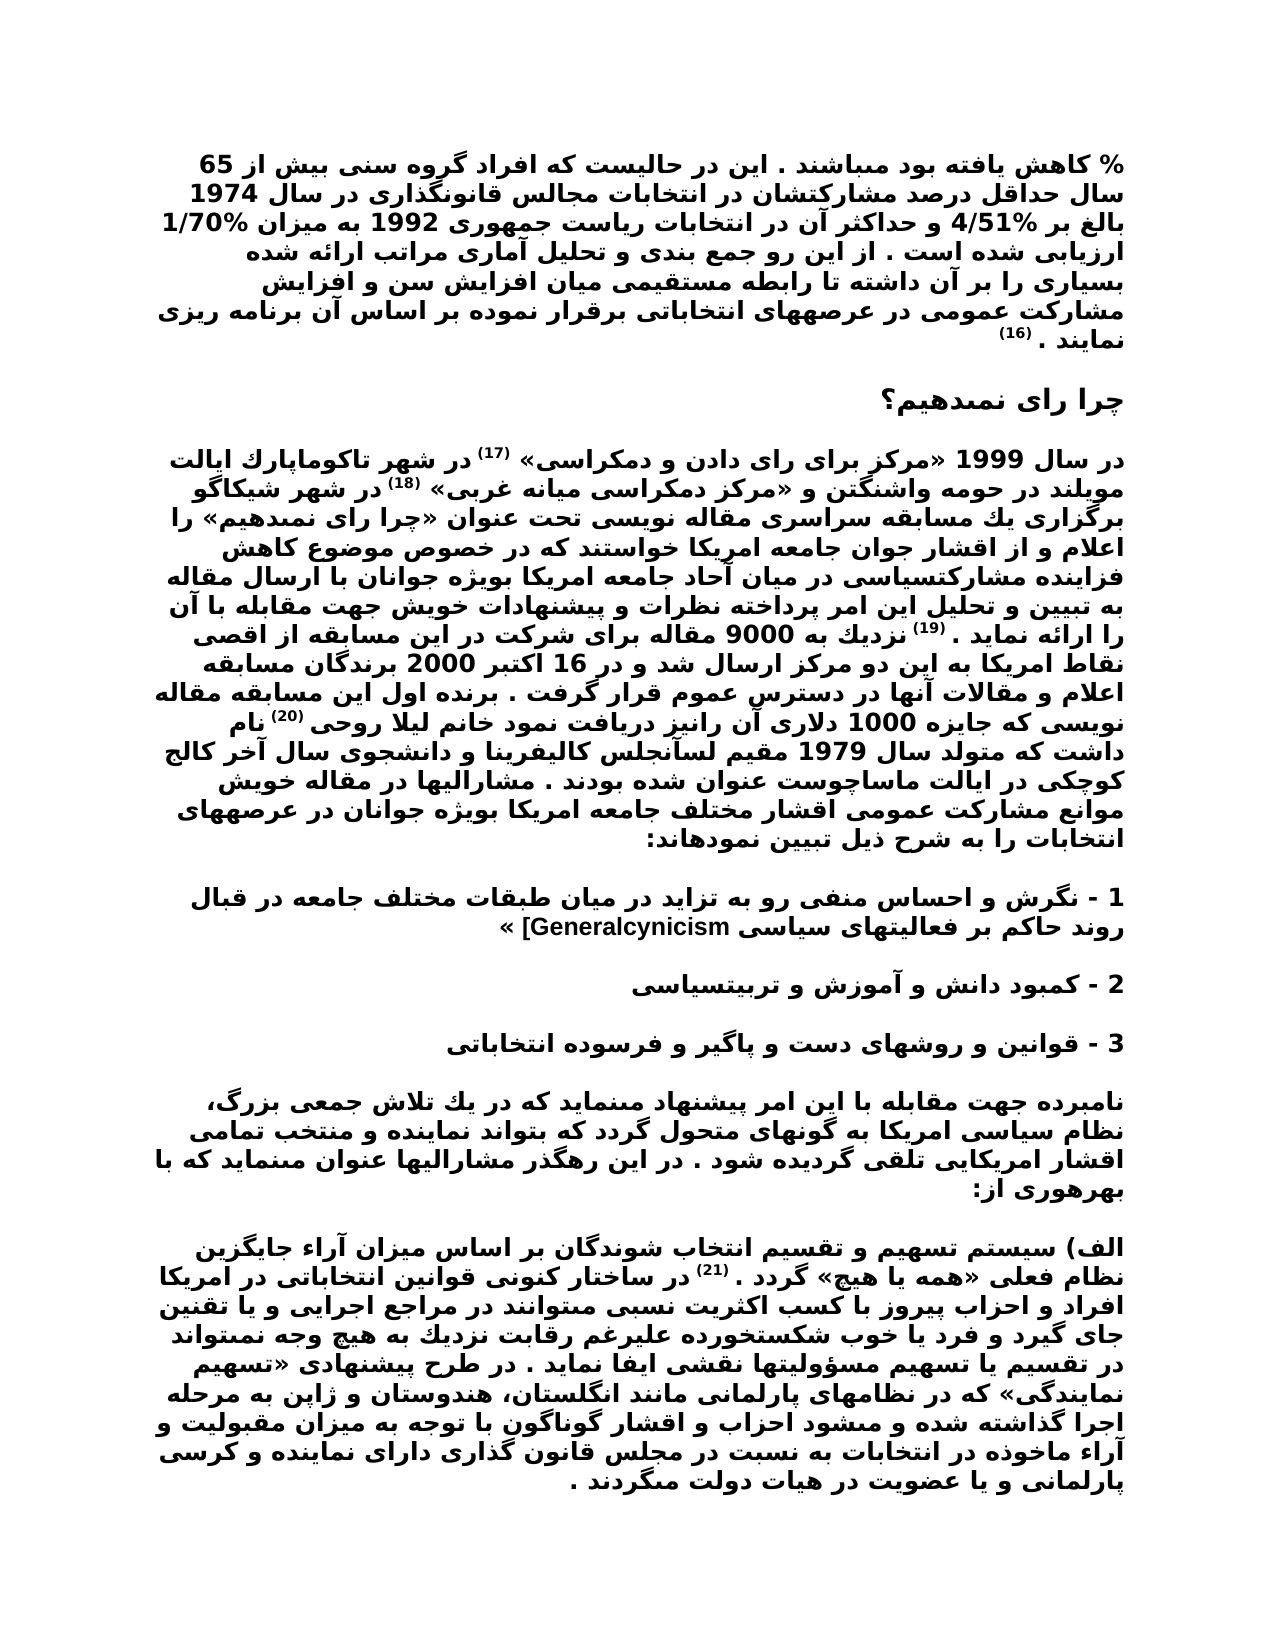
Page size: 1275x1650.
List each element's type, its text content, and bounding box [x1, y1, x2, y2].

text نامبرده جهت مقابله با اين امر پيشنهاد مى‏نمايد كه در يك تلاش جمعى بزرگ، نظام سياسى امريكا به گونه‏اى متحول گردد كه بتواند نماينده و منتخب تمامى اقشار امريكايى تلقى گرديده شود . در اين رهگذر مشاراليها عنوان مى‏نمايد كه با بهره‏ورى از: [150, 1087, 1125, 1204]
text الف) سيستم تسهيم و تقسيم انتخاب شوندگان بر اساس ميزان آراء جايگزين نظام فعلى «همه يا هيچ‏» گردد . (21) در ساختار كنونى قوانين انتخاباتى در امريكا افراد و احزاب پيروز با كسب اكثريت نسبى مى‏توانند در مراجع اجرايى و يا تقنين جاى گيرد و فرد يا خوب شكست‏خورده عليرغم رقابت نزديك به هيچ وجه نمى‏تواند در تقسيم يا تسهيم مسؤوليتها نقشى ايفا نمايد . در طرح پيشنهادى «تسهيم نمايندگى‏» كه در نظامهاى پارلمانى مانند انگلستان، هندوستان و ژاپن به مرحله اجرا گذاشته شده و مى‏شود احزاب و اقشار گوناگون با توجه به ميزان مقبوليت و آراء ماخوذه در انتخابات به نسبت در مجلس قانون گذارى داراى نماينده و كرسى پارلمانى و يا عضويت در هيات دولت مى‏گردند . [150, 1233, 1125, 1495]
text 1 - نگرش و احساس منفى رو به تزايد در ميان طبقات مختلف جامعه در قبال روند حاكم بر فعاليتهاى سياسى Generalcynicism] » [150, 883, 1125, 941]
text چرا راى نمى‏دهيم؟ [150, 383, 1125, 416]
text 2 - كمبود دانش و آموزش و تربيت‏سياسى [150, 970, 1125, 999]
text در سال 1999 «مركز براى راى دادن و دمكراسى‏» (17) در شهر تاكوماپارك ايالت مويلند در حومه واشنگتن و «مركز دمكراسى ميانه غربى‏» (18) در شهر شيكاگو برگزارى يك مسابقه سراسرى مقاله نويسى تحت عنوان «چرا راى نمى‏دهيم‏» را اعلام و از اقشار جوان جامعه امريكا خواستند كه در خصوص موضوع كاهش فزاينده مشاركت‏سياسى در ميان آحاد جامعه امريكا بويژه جوانان با ارسال مقاله به تبيين و تحليل اين امر پرداخته نظرات و پيشنهادات خويش جهت مقابله با آن را ارائه نمايد . (19) نزديك به 9000 مقاله براى شركت در اين مسابقه از اقصى نقاط امريكا به اين دو مركز ارسال شد و در 16 اكتبر 2000 برندگان مسابقه اعلام و مقالات آنها در دسترس عموم قرار گرفت . برنده اول اين مسابقه مقاله نويسى كه جايزه 1000 دلارى آن رانيز دريافت نمود خانم ليلا روحى (20) نام داشت كه متولد سال 1979 مقيم لس‏آنجلس كاليفرينا و دانشجوى سال آخر كالج كوچكى در ايالت ماساچوست عنوان شده بودند . مشاراليها در مقاله خويش موانع مشاركت عمومى اقشار مختلف جامعه امريكا بويژه جوانان در عرصه‏هاى انتخابات را به شرح ذيل تبيين نموده‏اند: [150, 445, 1125, 853]
text 3 - قوانين و روشهاى دست و پاگير و فرسوده انتخاباتى [150, 1029, 1125, 1058]
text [150, 150, 1125, 354]
